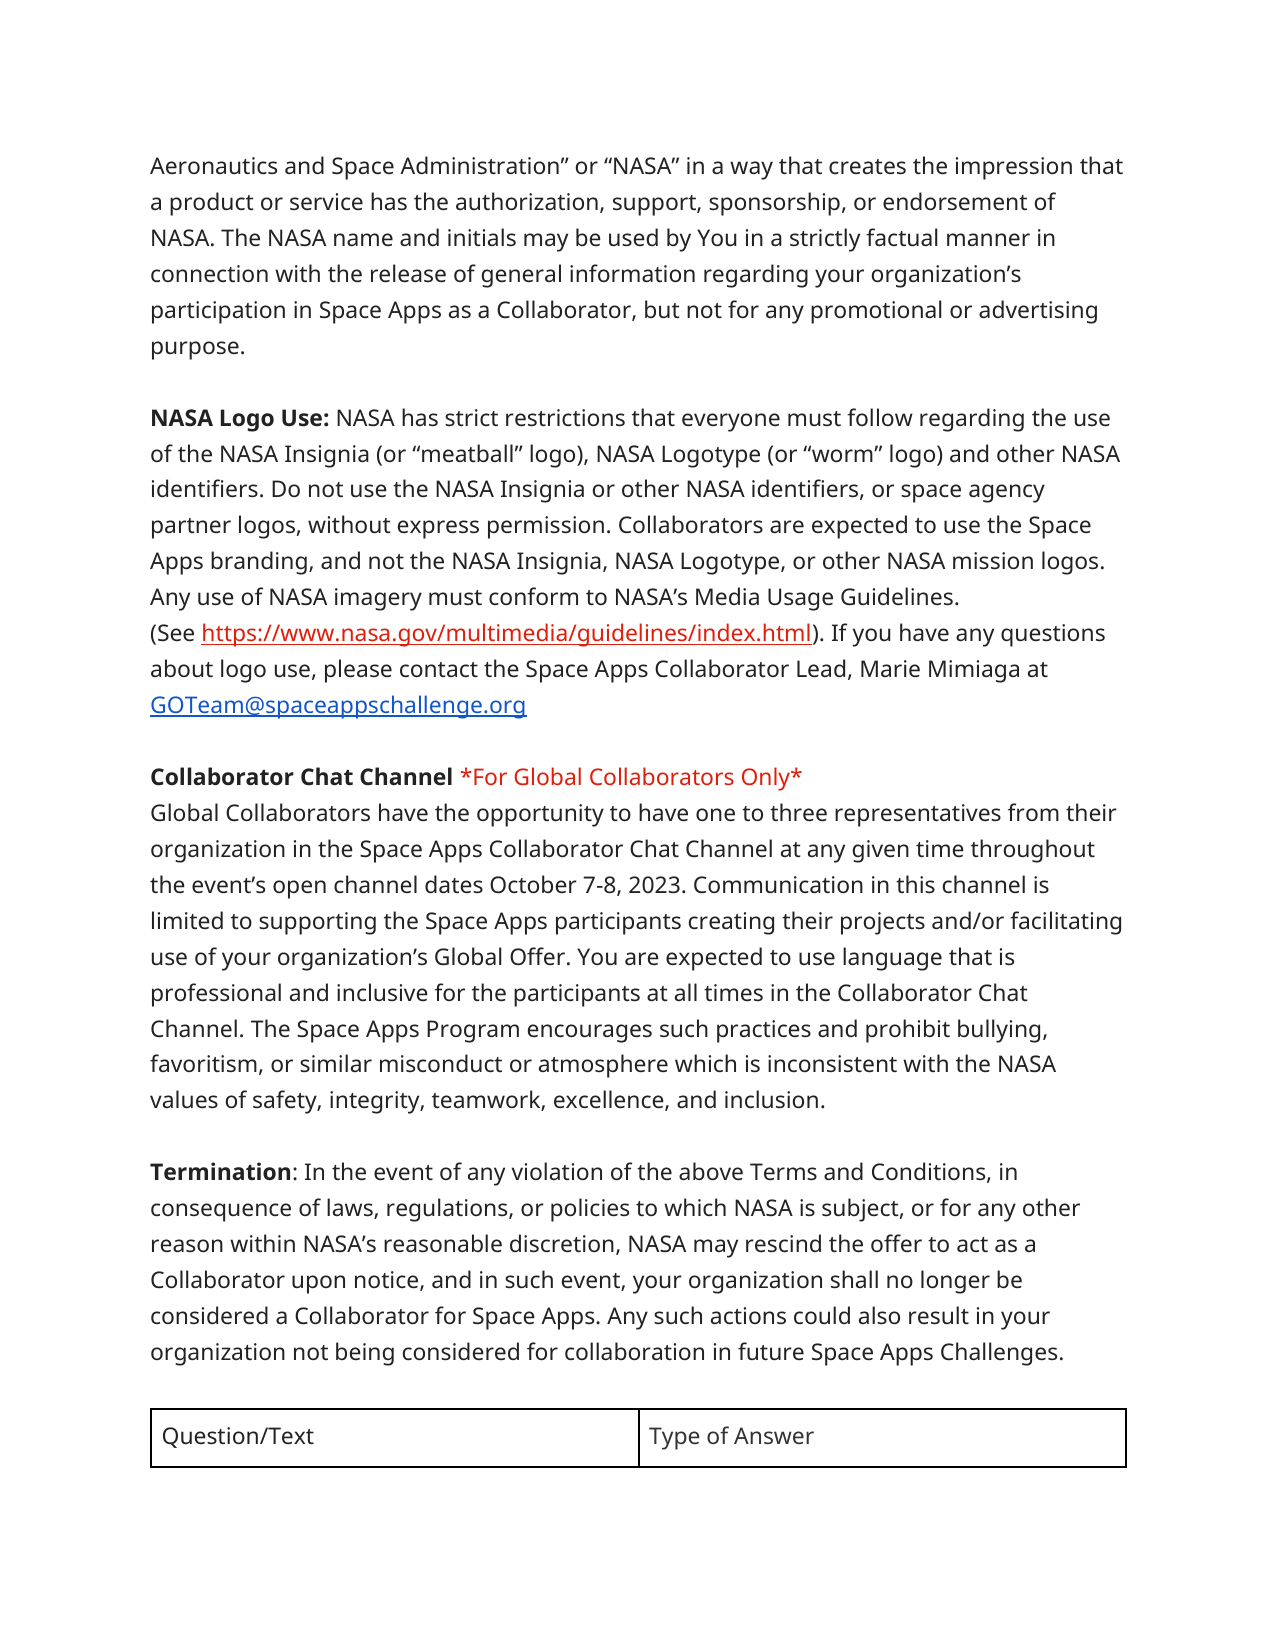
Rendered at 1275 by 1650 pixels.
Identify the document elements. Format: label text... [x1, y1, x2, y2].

text Collaborator Chat Channel *For Global Collaborators Only* [150, 761, 1125, 792]
text Termination: In the event of any violation of the above Terms and Conditions, in consequence of laws, regulations, or policies to which NASA is subject, or for any other reason within NASA’s reasonable discretion, NASA may rescind the offer to act as a Collaborator upon notice, and in such event, your organization shall no longer be considered a Collaborator for Space Apps. Any such actions could also result in your organization not being considered for collaboration in future Space Apps Challenges. [150, 1156, 1125, 1367]
table_header Question/Text [152, 1410, 638, 1466]
table_header Type of Answer [640, 1410, 1125, 1466]
text (See https://www.nasa.gov/multimedia/guidelines/index.html). If you have any questions about logo use, please contact the Space Apps Collaborator Lead, Marie Mimiaga at GOTeam@spaceappschallenge.org [150, 617, 1125, 720]
text NASA Logo Use: NASA has strict restrictions that everyone must follow regarding the use of the NASA Insignia (or “meatball” logo), NASA Logotype (or “worm” logo) and other NASA identifiers. Do not use the NASA Insignia or other NASA identifiers, or space agency partner logos, without express permission. Collaborators are expected to use the Space Apps branding, and not the NASA Insignia, NASA Logotype, or other NASA mission logos. Any use of NASA imagery must conform to NASA’s Media Usage Guidelines. [150, 402, 1125, 612]
text Global Collaborators have the opportunity to have one to three representatives from their organization in the Space Apps Collaborator Chat Channel at any given time throughout the event’s open channel dates October 7-8, 2023. Communication in this channel is limited to supporting the Space Apps participants creating their projects and/or facilitating use of your organization’s Global Offer. You are expected to use language that is professional and inclusive for the participants at all times in the Collaborator Chat Channel. The Space Apps Program encourages such practices and prohibit bullying, favoritism, or similar misconduct or atmosphere which is inconsistent with the NASA values of safety, integrity, teamwork, excellence, and inclusion. [150, 797, 1125, 1116]
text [150, 150, 1125, 361]
